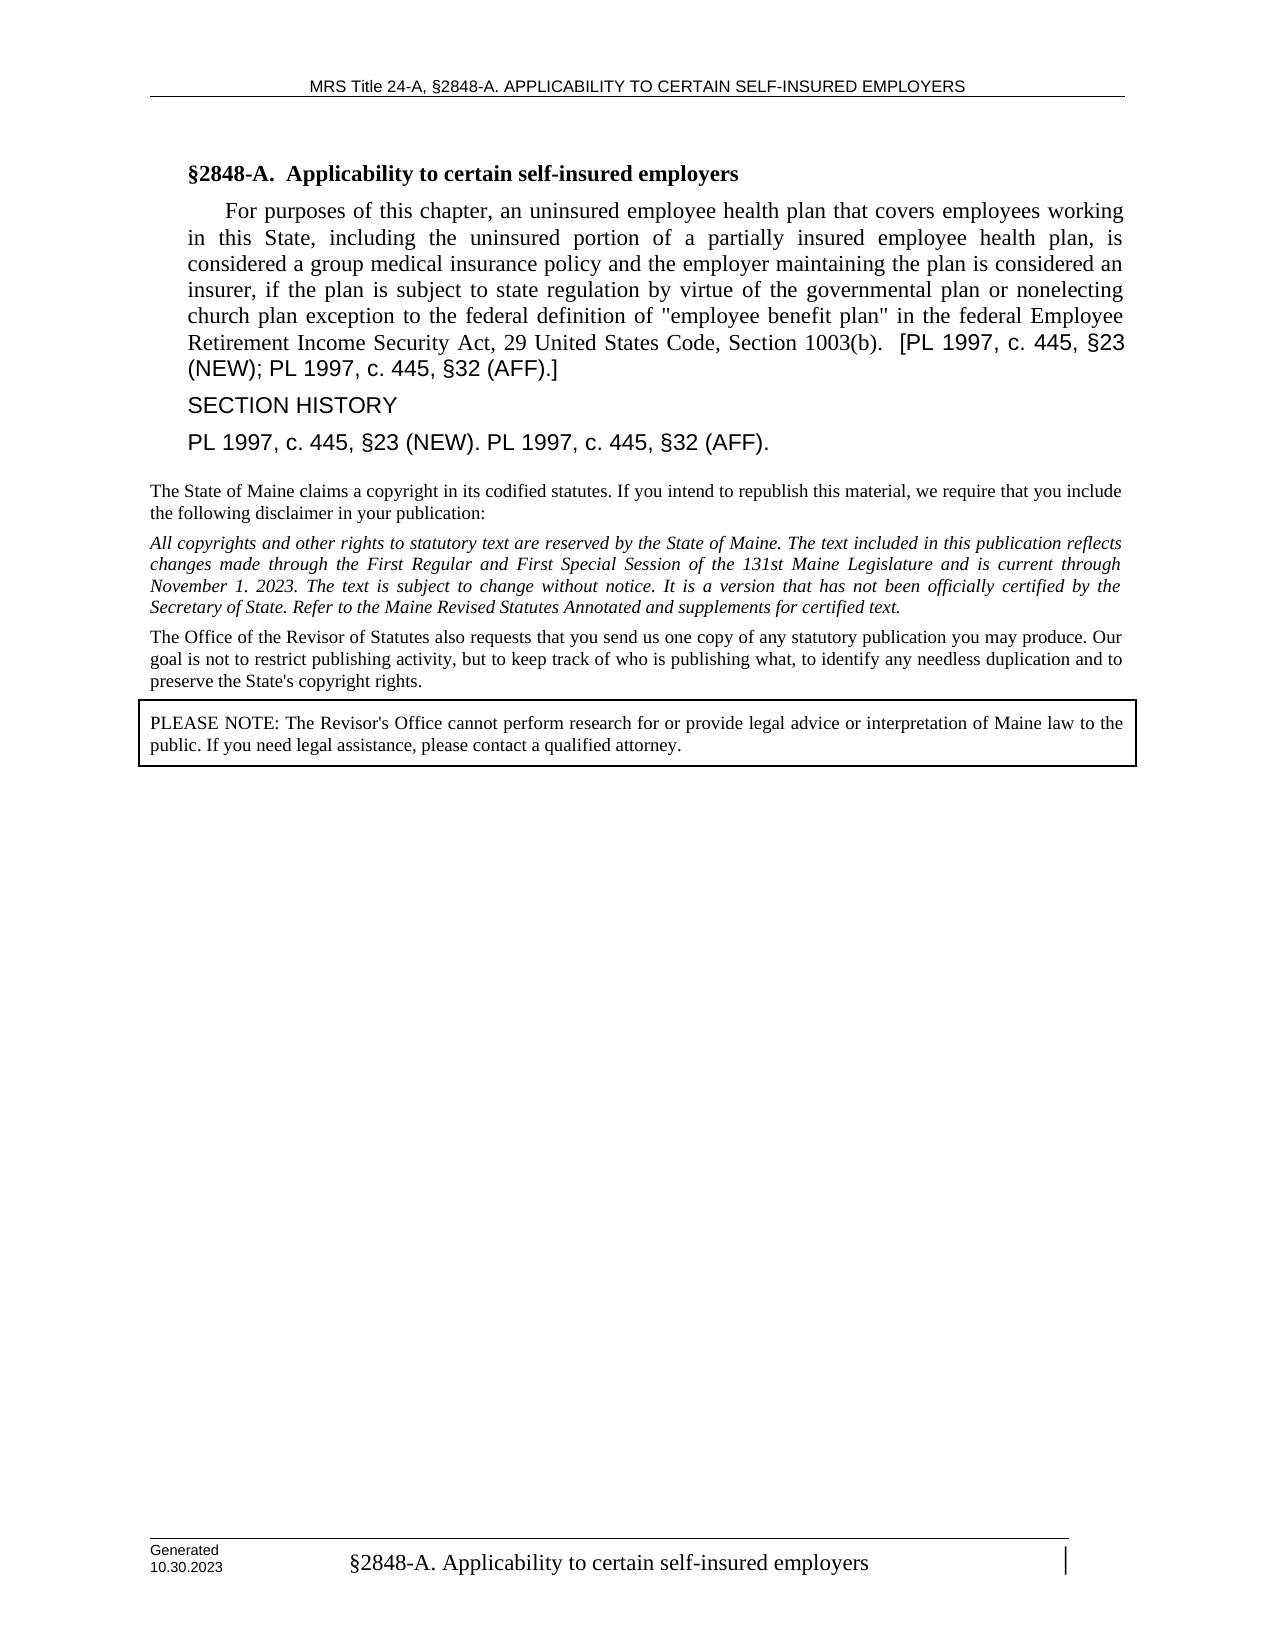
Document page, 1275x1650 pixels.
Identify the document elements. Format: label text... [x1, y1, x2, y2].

text PL 1997, c. 445, §23 (NEW). PL 1997, c. 445, §32 (AFF). [187, 429, 1125, 455]
text §2848-A. Applicability to certain self-insured employers [187, 160, 1125, 187]
text SECTION HISTORY [187, 392, 1125, 418]
text PLEASE NOTE: The Revisor's Office cannot perform research for or provide legal advice or interpretation of Maine law to the public. If you need legal assistance, please contact a qualified attorney. [140, 701, 1135, 765]
text The State of Maine claims a copyright in its codified statutes. If you intend to republish this material, we require that you include the following disclaimer in your publication: [150, 480, 1125, 523]
text All copyrights and other rights to statutory text are reserved by the State of Maine. The text included in this publication reflects changes made through the First Regular and First Special Session of the 131st Maine Legislature and is current through November 1. 2023 . The text is subject to change without notice. It is a version that has not been officially certified by the Secretary of State. Refer to the Maine Revised Statutes Annotated and supplements for certified text. [150, 532, 1125, 618]
text The Office of the Revisor of Statutes also requests that you send us one copy of any statutory publication you may produce. Our goal is not to restrict publishing activity, but to keep track of who is publishing what, to identify any needless duplication and to preserve the State's copyright rights. [150, 626, 1125, 691]
text For purposes of this chapter, an uninsured employee health plan that covers employees working in this State, including the uninsured portion of a partially insured employee health plan, is considered a group medical insurance policy and the employer maintaining the plan is considered an insurer, if the plan is subject to state regulation by virtue of the governmental plan or nonelecting church plan exception to the federal definition of "employee benefit plan" in the federal Employee Retirement Income Security Act, 29 United States Code, Section 1003(b). [PL 1997, c. 445, §23 (NEW); PL 1997, c. 445, §32 (AFF).] [187, 197, 1125, 382]
